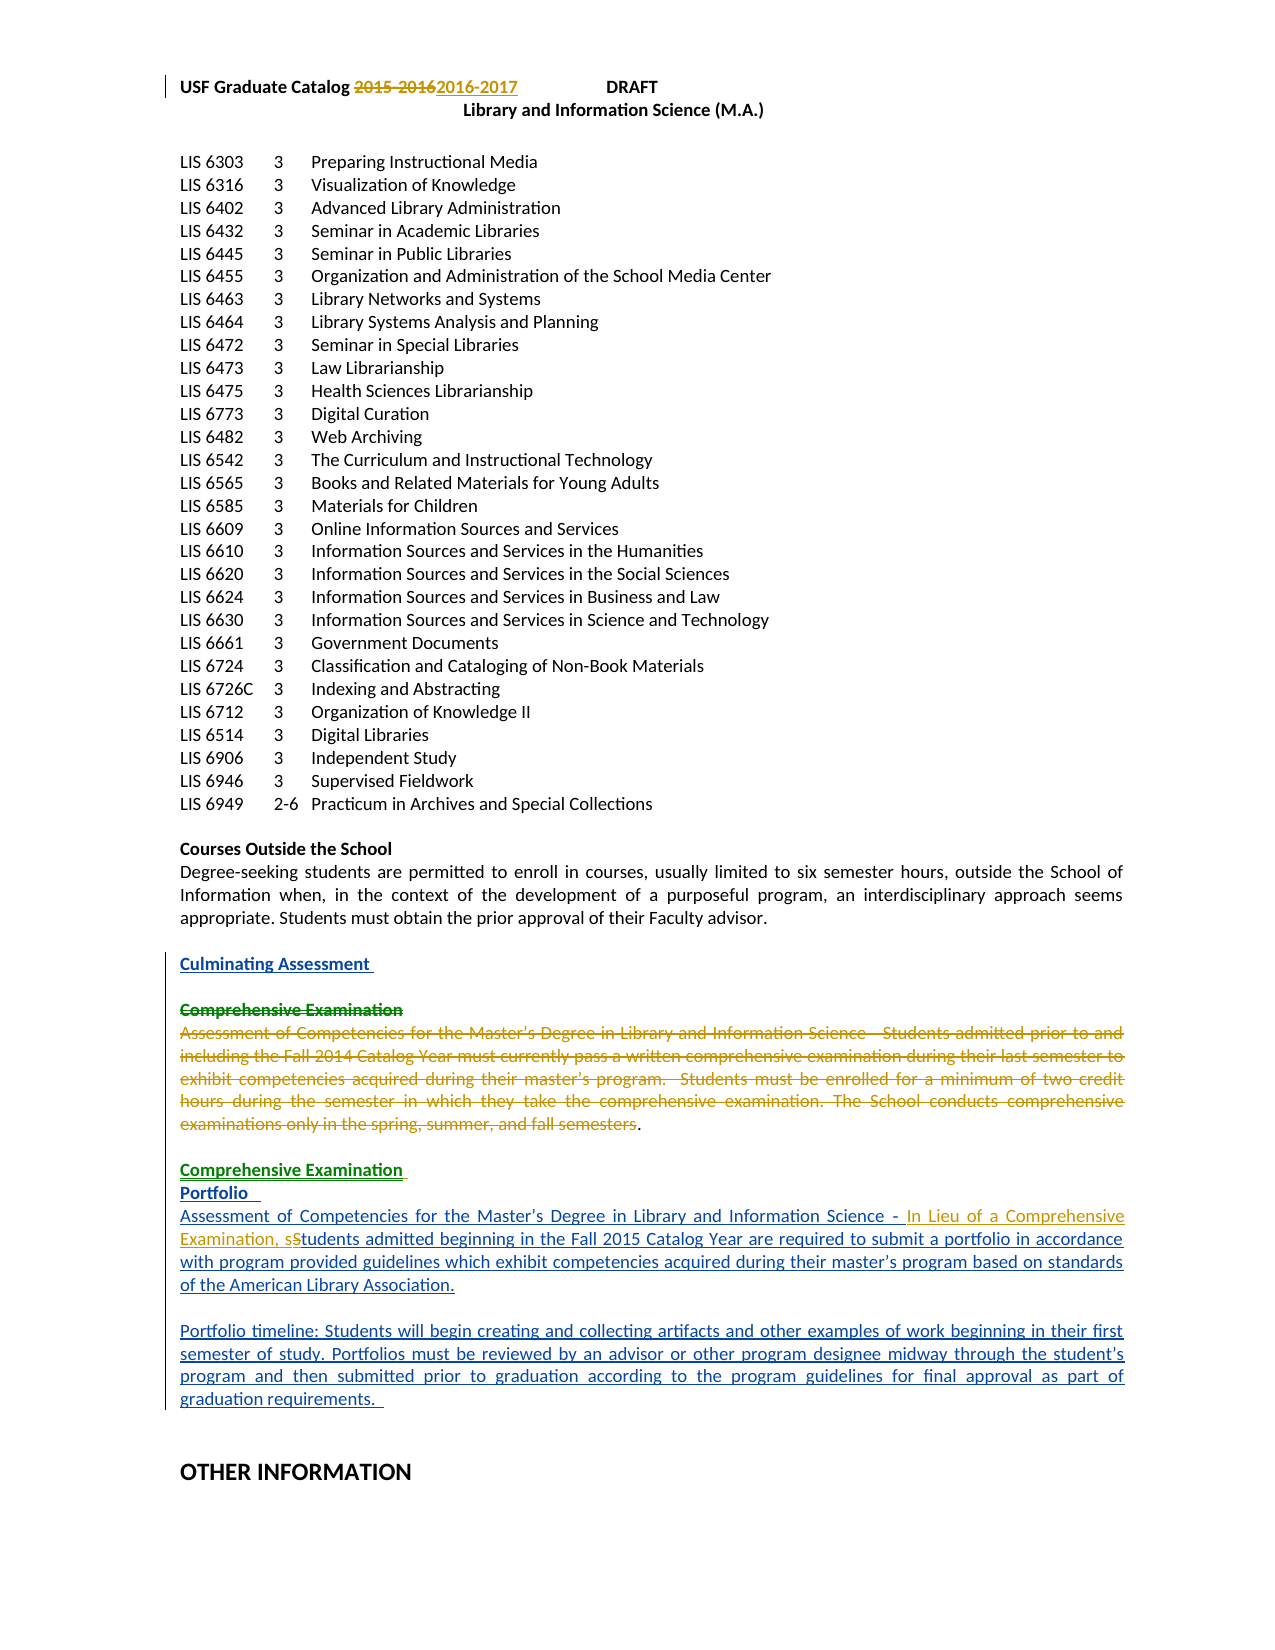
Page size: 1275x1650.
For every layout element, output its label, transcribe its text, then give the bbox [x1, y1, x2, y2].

list LIS 6316 3 Visualization of Knowledge [180, 173, 1125, 196]
list LIS 6624 3 Information Sources and Services in Business and Law [180, 585, 1125, 608]
list LIS 6464 3 Library Systems Analysis and Planning [180, 310, 1125, 333]
list LIS 6565 3 Books and Related Materials for Young Adults [180, 471, 1125, 494]
list LIS 6610 3 Information Sources and Services in the Humanities [180, 539, 1125, 562]
text OTHER INFORMATION [180, 1456, 1125, 1487]
list LIS 6445 3 Seminar in Public Libraries [180, 242, 1125, 264]
list LIS 6303 3 Preparing Instructional Media [180, 150, 1125, 173]
list LIS 6946 3 Supervised Fieldwork [180, 769, 1125, 792]
list LIS 6585 3 Materials for Children [180, 494, 1125, 517]
text . [180, 1058, 1125, 1079]
list LIS 6661 3 Government Documents [180, 631, 1125, 654]
list LIS 6473 3 Law Librarianship [180, 356, 1125, 379]
text . [180, 1021, 1125, 1056]
list LIS 6949 2-6 Practicum in Archives and Special Collections [180, 792, 1125, 814]
list LIS 6630 3 Information Sources and Services in Science and Technology [180, 608, 1125, 631]
list LIS 6455 3 Organization and Administration of the School Media Center [180, 264, 1125, 287]
text Degree-seeking students are permitted to enroll in courses, usually limited to six semester hours, outside the School of Information when, in the context of the development of a purposeful program, an interdisciplinary approach seems appropriate. Students must obtain the prior approval of their Faculty advisor. [180, 860, 1125, 929]
list LIS 6402 3 Advanced Library Administration [180, 196, 1125, 219]
list LIS 6475 3 Health Sciences Librarianship [180, 379, 1125, 402]
list LIS 6463 3 Library Networks and Systems [180, 287, 1125, 310]
list LIS 6726C 3 Indexing and Abstracting [180, 677, 1125, 700]
text . [180, 1103, 1125, 1135]
list LIS 6472 3 Seminar in Special Libraries [180, 333, 1125, 356]
list LIS 6773 3 Digital Curation [180, 402, 1125, 425]
list LIS 6906 3 Independent Study [180, 746, 1125, 769]
list LIS 6514 3 Digital Libraries [180, 723, 1125, 746]
text Courses Outside the School [180, 837, 1125, 860]
list LIS 6620 3 Information Sources and Services in the Social Sciences [180, 562, 1125, 585]
list LIS 6482 3 Web Archiving [180, 425, 1125, 448]
list LIS 6609 3 Online Information Sources and Services [180, 517, 1125, 539]
list LIS 6542 3 The Curriculum and Instructional Technology [180, 448, 1125, 471]
list LIS 6712 3 Organization of Knowledge II [180, 700, 1125, 723]
text . [180, 1080, 1125, 1102]
list LIS 6432 3 Seminar in Academic Libraries [180, 219, 1125, 242]
list LIS 6724 3 Classification and Cataloging of Non-Book Materials [180, 654, 1125, 677]
